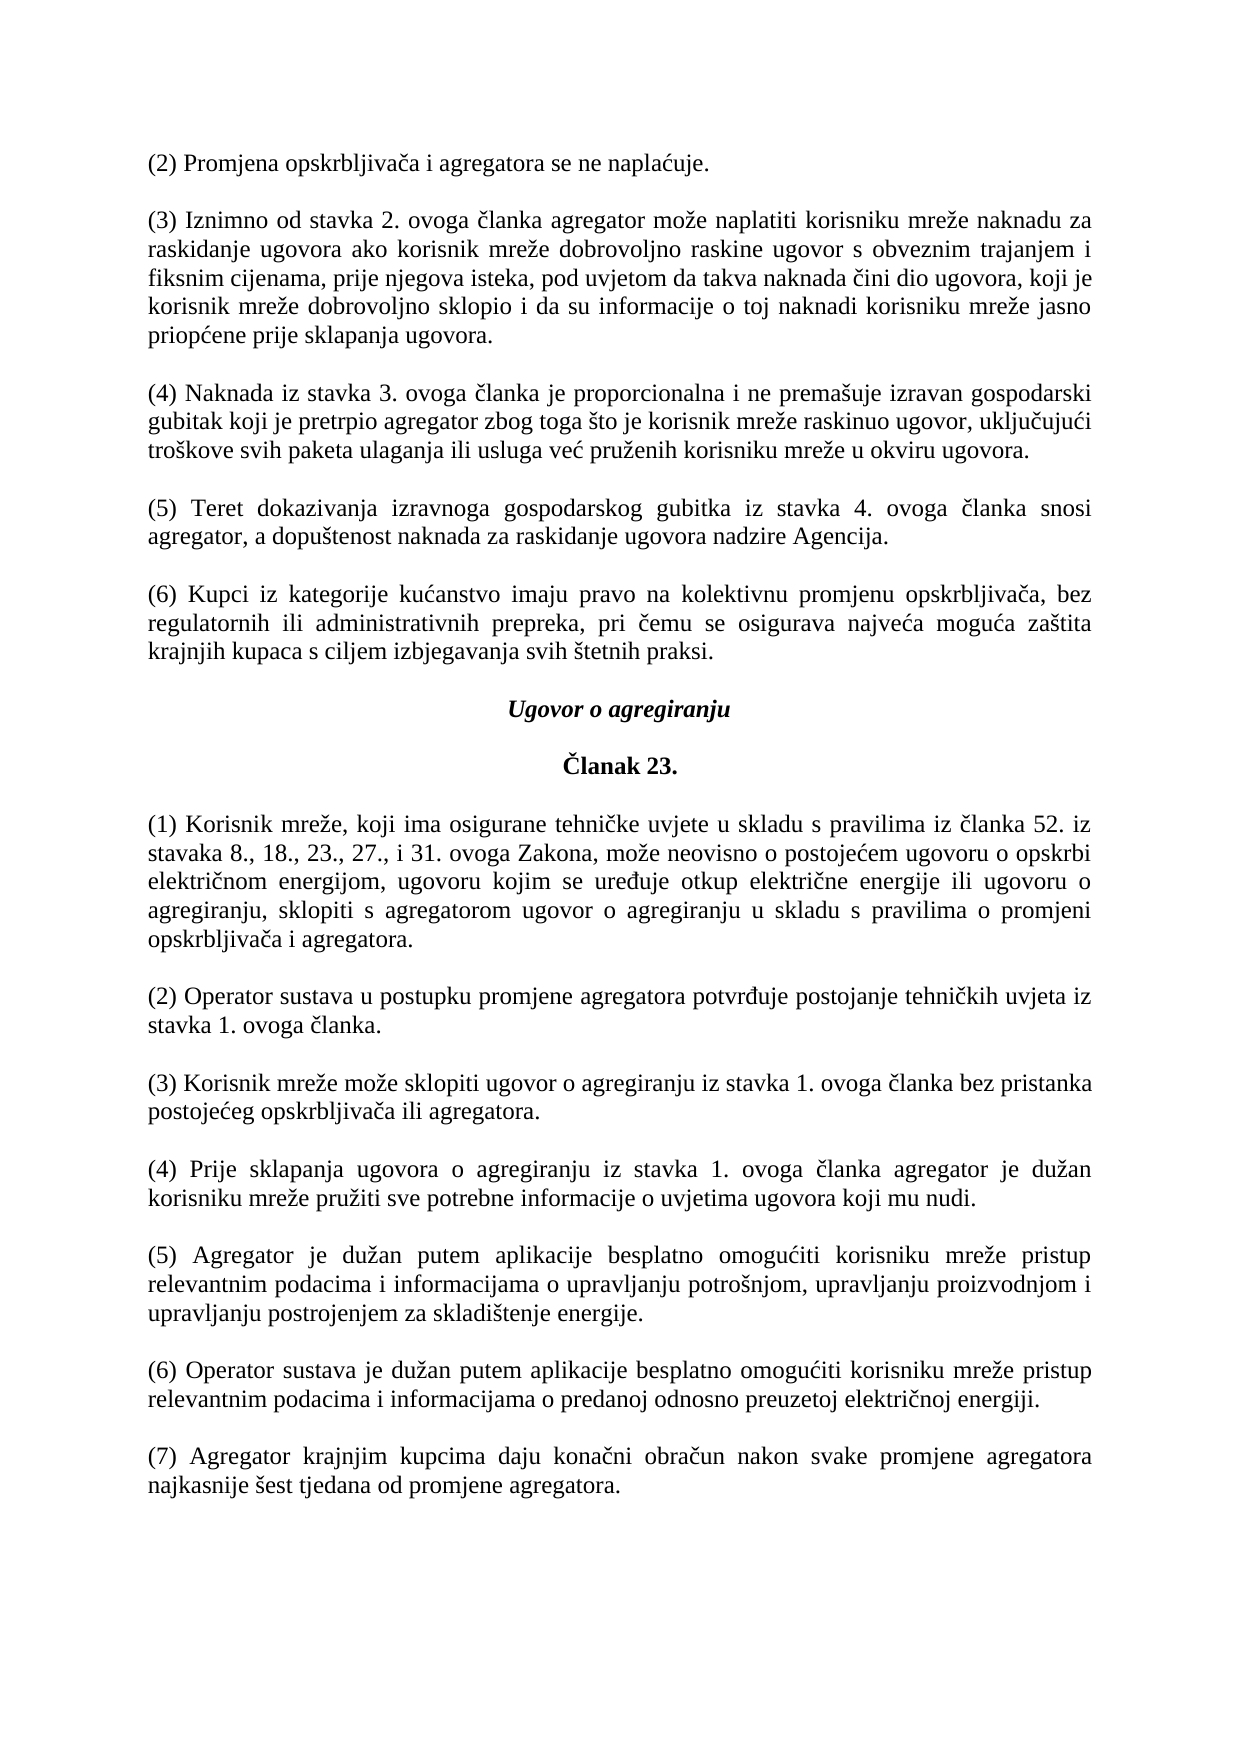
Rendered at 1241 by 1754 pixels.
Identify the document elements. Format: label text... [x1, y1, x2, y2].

list (3) Korisnik mreže može sklopiti ugovor o agregiranju iz stavka 1. ovoga članka bez pristanka postojećeg opskrbljivača ili agregatora. [148, 1068, 1093, 1125]
list (5) Agregator je dužan putem aplikacije besplatno omogućiti korisniku mreže pristup relevantnim podacima i informacijama o upravljanju potrošnjom, upravljanju proizvodnjom i upravljanju postrojenjem za skladištenje energije. [148, 1240, 1093, 1326]
list (4) Naknada iz stavka 3. ovoga članka je proporcionalna i ne premašuje izravan gospodarski gubitak koji je pretrpio agregator zbog toga što je korisnik mreže raskinuo ugovor, uključujući troškove svih paketa ulaganja ili usluga već pruženih korisniku mreže u okviru ugovora. [148, 378, 1093, 464]
list (6) Operator sustava je dužan putem aplikacije besplatno omogućiti korisniku mreže pristup relevantnim podacima i informacijama o predanoj odnosno preuzetoj električnoj energiji. [148, 1355, 1093, 1413]
list (7) Agregator krajnjim kupcima daju konačni obračun nakon svake promjene agregatora najkasnije šest tjedana od promjene agregatora. [148, 1441, 1093, 1499]
list (5) Teret dokazivanja izravnoga gospodarskog gubitka iz stavka 4. ovoga članka snosi agregator, a dopuštenost naknada za raskidanje ugovora nadzire Agencija. [148, 493, 1093, 550]
list (2) Promjena opskrbljivača i agregatora se ne naplaćuje. [148, 148, 1093, 176]
text Članak 23. [148, 751, 1093, 780]
list (2) Operator sustava u postupku promjene agregatora potvrđuje postojanje tehničkih uvjeta iz stavka 1. ovoga članka. [148, 981, 1093, 1039]
list (1) Korisnik mreže, koji ima osigurane tehničke uvjete u skladu s pravilima iz članka 52. iz stavaka 8., 18., 23., 27., i 31. ovoga Zakona, može neovisno o postojećem ugovoru o opskrbi električnom energijom, ugovoru kojim se uređuje otkup električne energije ili ugovoru o agregiranju, sklopiti s agregatorom ugovor o agregiranju u skladu s pravilima o promjeni opskrbljivača i agregatora. [148, 809, 1093, 953]
subtitle Ugovor o agregiranju [148, 694, 1093, 723]
list (3) Iznimno od stavka 2. ovoga članka agregator može naplatiti korisniku mreže naknadu za raskidanje ugovora ako korisnik mreže dobrovoljno raskine ugovor s obveznim trajanjem i fiksnim cijenama, prije njegova isteka, pod uvjetom da takva naknada čini dio ugovora, koji je korisnik mreže dobrovoljno sklopio i da su informacije o toj naknadi korisniku mreže jasno priopćene prije sklapanja ugovora. [148, 205, 1093, 349]
list (4) Prije sklapanja ugovora o agregiranju iz stavka 1. ovoga članka agregator je dužan korisniku mreže pružiti sve potrebne informacije o uvjetima ugovora koji mu nudi. [148, 1154, 1093, 1211]
list (6) Kupci iz kategorije kućanstvo imaju pravo na kolektivnu promjenu opskrbljivača, bez regulatornih ili administrativnih prepreka, pri čemu se osigurava najveća moguća zaštita krajnjih kupaca s ciljem izbjegavanja svih štetnih praksi. [148, 579, 1093, 665]
